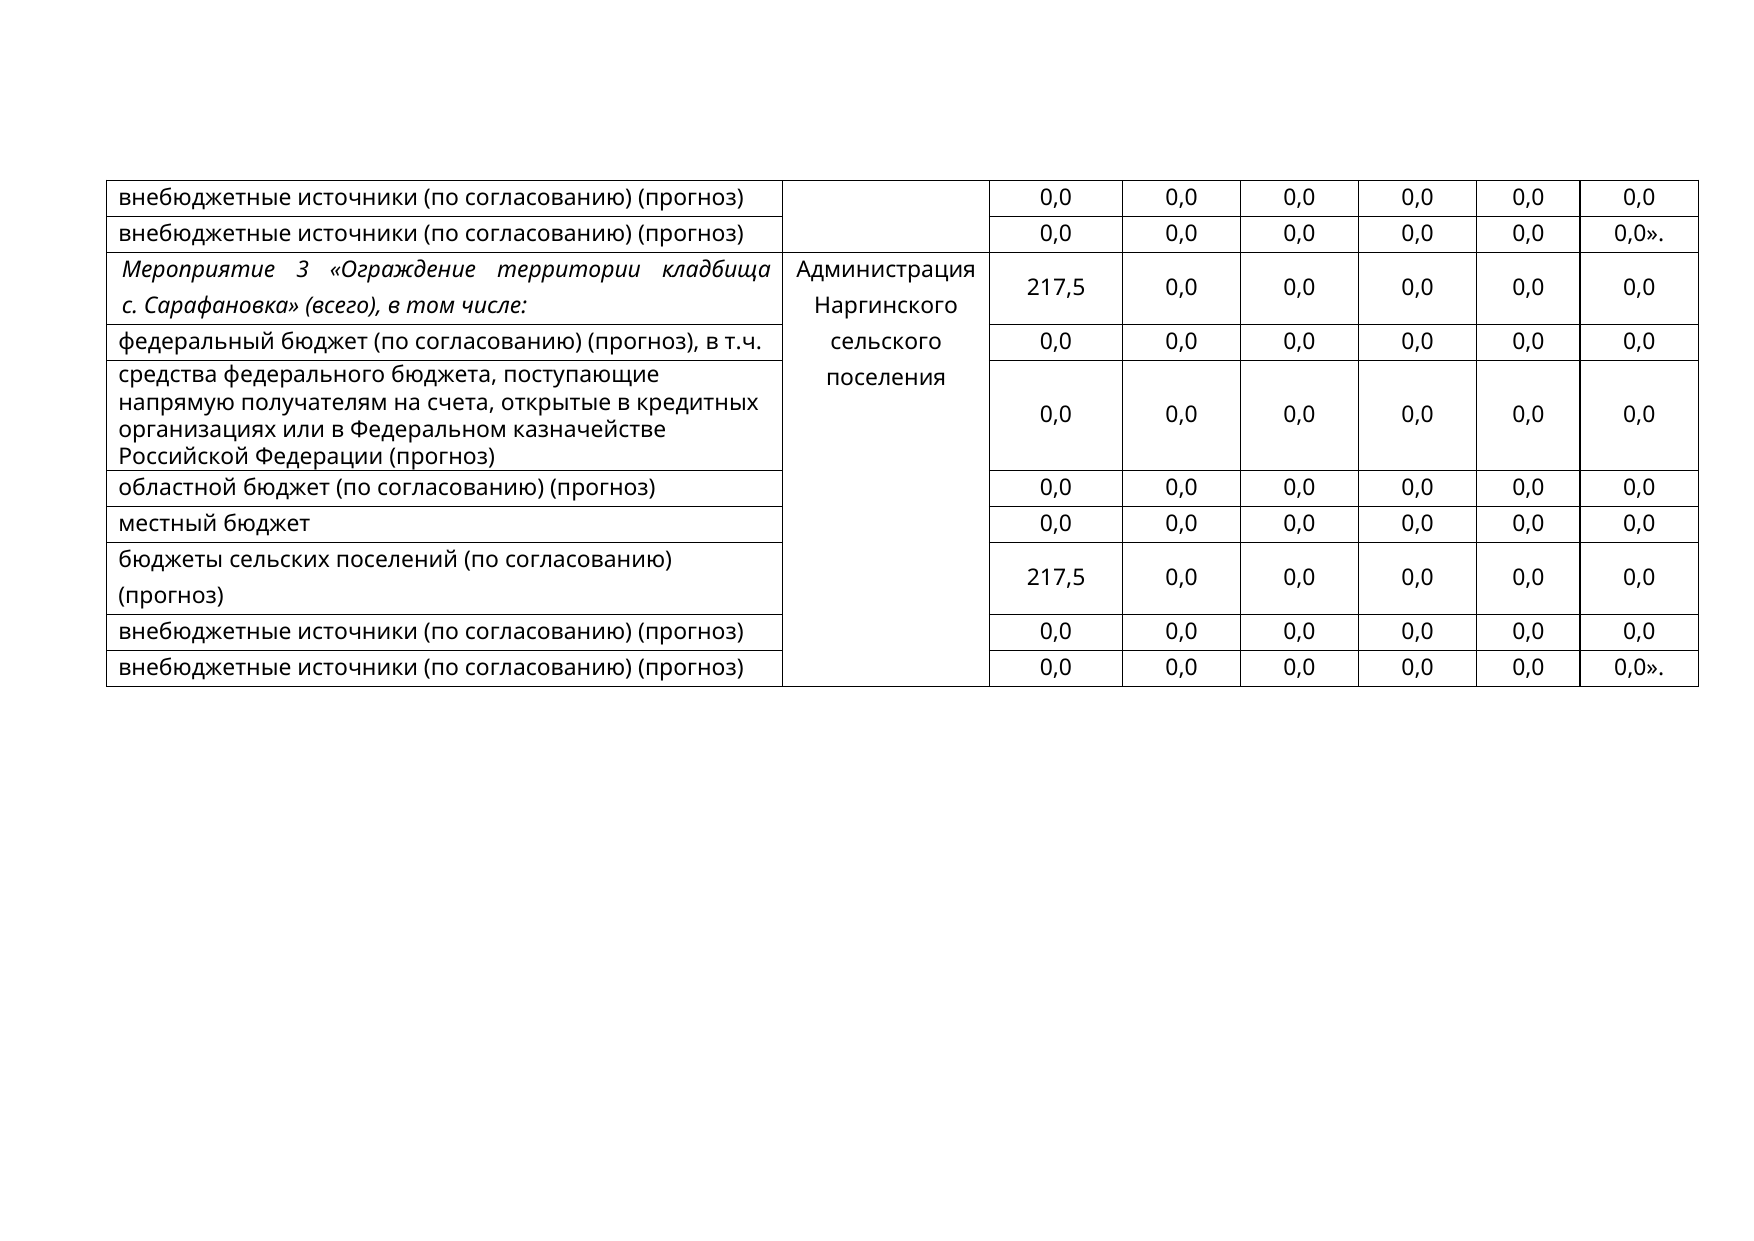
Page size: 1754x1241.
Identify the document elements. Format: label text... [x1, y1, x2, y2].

table_cell 0,0 [1477, 253, 1579, 324]
table_cell внебюджетные источники (по согласованию) (прогноз) [107, 217, 782, 252]
table_cell Администрация Наргинского сельского поселения [783, 253, 989, 686]
table_cell местный бюджет [107, 507, 782, 542]
table_cell 0,0 [1477, 543, 1579, 614]
table_cell 0,0 [1123, 651, 1240, 686]
table_cell 0,0 [1581, 615, 1698, 650]
table_cell 0,0 [1581, 325, 1698, 360]
table_cell 0,0 [1581, 361, 1698, 469]
table_cell 0,0 [1123, 543, 1240, 614]
table_cell 0,0 [990, 181, 1122, 216]
table_cell 0,0 [1477, 361, 1579, 469]
table_cell 0,0 [1359, 615, 1476, 650]
table_cell 0,0 [1241, 543, 1358, 614]
table_cell 0,0 [1241, 615, 1358, 650]
table_cell 0,0 [1123, 181, 1240, 216]
table_cell 0,0 [1359, 181, 1476, 216]
table_cell 0,0 [1123, 217, 1240, 252]
table_cell 0,0 [1123, 253, 1240, 324]
table_cell 0,0 [1241, 253, 1358, 324]
table_cell 0,0 [1359, 651, 1476, 686]
table_cell 0,0 [1477, 471, 1579, 506]
table_cell 0,0 [1123, 615, 1240, 650]
table_cell внебюджетные источники (по согласованию) (прогноз) [107, 615, 782, 650]
table_cell внебюджетные источники (по согласованию) (прогноз) [107, 181, 782, 216]
table_cell 0,0 [990, 507, 1122, 542]
table_cell внебюджетные источники (по согласованию) (прогноз) [107, 651, 782, 686]
table_cell 0,0 [1359, 507, 1476, 542]
table_cell 0,0 [1359, 543, 1476, 614]
table_cell 0,0 [1241, 651, 1358, 686]
table_cell 0,0 [1477, 181, 1579, 216]
table_cell 0,0». [1581, 651, 1698, 686]
table_cell 0,0 [1477, 325, 1579, 360]
table_cell 0,0 [1241, 471, 1358, 506]
table_cell 0,0 [1241, 507, 1358, 542]
table_cell 0,0 [1581, 543, 1698, 614]
table_cell 0,0 [990, 325, 1122, 360]
table_cell 0,0 [1359, 217, 1476, 252]
table_cell 217,5 [990, 543, 1122, 614]
table_cell 0,0 [1477, 507, 1579, 542]
table_cell 217,5 [990, 253, 1122, 324]
table_cell 0,0 [1359, 361, 1476, 469]
table_cell 0,0 [1123, 361, 1240, 469]
table_cell Мероприятие 3 «Ограждение территории кладбища с. Сарафановка» (всего), в том числе: [107, 253, 782, 324]
table_cell 0,0 [1123, 325, 1240, 360]
table_cell 0,0 [1477, 217, 1579, 252]
table_cell 0,0 [990, 471, 1122, 506]
table_cell 0,0». [1581, 217, 1698, 252]
table_cell 0,0 [1241, 325, 1358, 360]
table_cell областной бюджет (по согласованию) (прогноз) [107, 471, 782, 506]
table_cell 0,0 [1581, 471, 1698, 506]
table_cell 0,0 [1359, 325, 1476, 360]
table_cell 0,0 [1581, 181, 1698, 216]
table_cell 0,0 [1477, 651, 1579, 686]
table_cell 0,0 [990, 361, 1122, 469]
table_cell 0,0 [1581, 253, 1698, 324]
table_cell 0,0 [1241, 181, 1358, 216]
table_cell 0,0 [1477, 615, 1579, 650]
table_cell 0,0 [1359, 471, 1476, 506]
table_cell 0,0 [990, 217, 1122, 252]
table_cell 0,0 [990, 615, 1122, 650]
table_cell 0,0 [1241, 217, 1358, 252]
table_cell 0,0 [1359, 253, 1476, 324]
table_cell 0,0 [1581, 507, 1698, 542]
table_cell 0,0 [1241, 361, 1358, 469]
table_cell 0,0 [1123, 471, 1240, 506]
table_cell бюджеты сельских поселений (по согласованию) (прогноз) [107, 543, 782, 614]
table_cell 0,0 [1123, 507, 1240, 542]
table_cell 0,0 [990, 651, 1122, 686]
table_cell федеральный бюджет (по согласованию) (прогноз), в т.ч. [107, 325, 782, 360]
